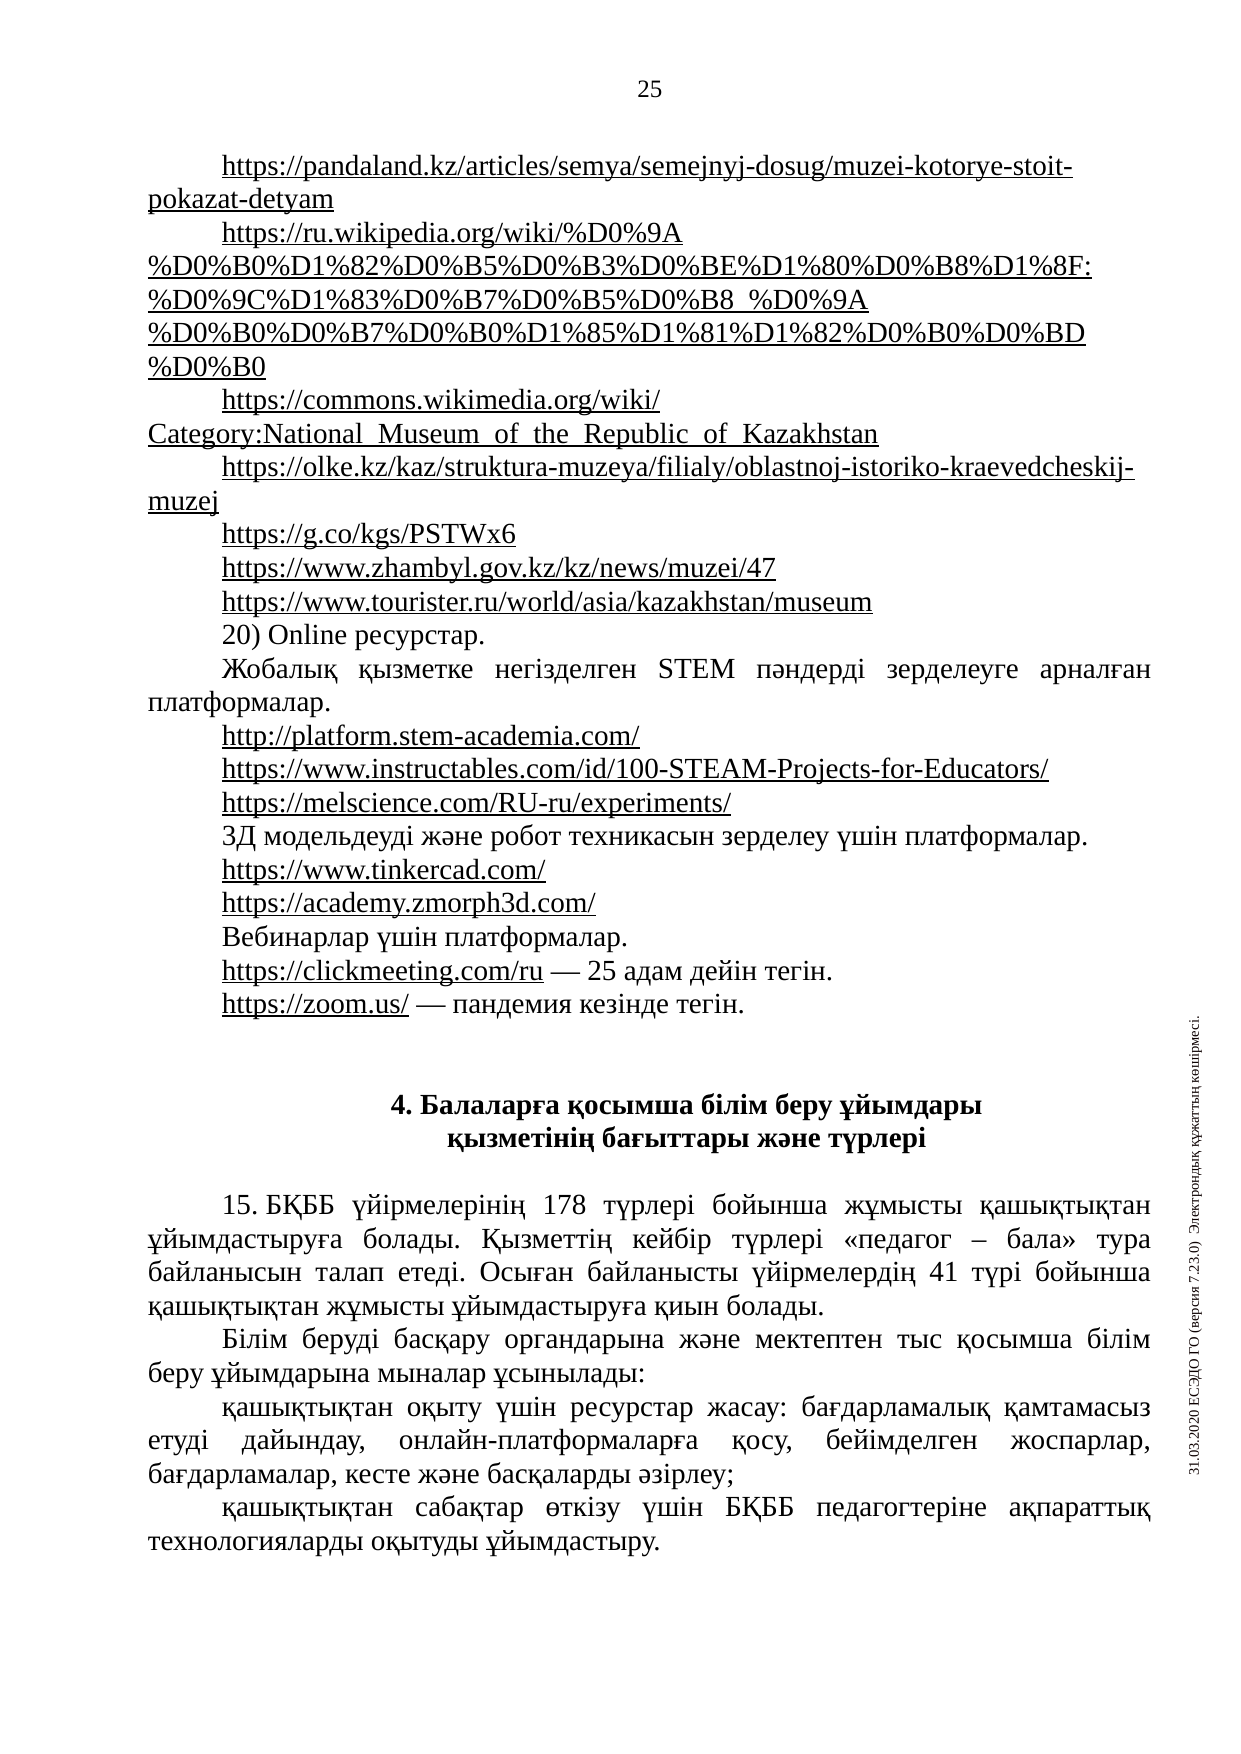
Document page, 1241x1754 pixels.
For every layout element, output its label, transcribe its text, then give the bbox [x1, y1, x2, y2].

text https://www.instructables.com/id/100-STEAM-Projects-for-Educators/ [148, 751, 1152, 785]
text қызметінің бағыттары және түрлері [148, 1120, 1152, 1154]
text Білім беруді басқару органдарына және мектептен тыс қосымша білім беру ұйымдарына мыналар ұсынылады: [148, 1322, 1152, 1389]
text https://ru.wikipedia.org/wiki/%D0%9A%D0%B0%D1%82%D0%B5%D0%B3%D0%BE%D1%80%D0%B8%D1%8F:%D0%9C%D1%83%D0%B7%D0%B5%D0%B8_%D0%9A%D0%B0%D0%B7%D0%B0%D1%85%D1%81%D1%82%D0%B0%D0%BD%D0%B0 [148, 215, 1152, 382]
text https://www.tourister.ru/world/asia/kazakhstan/museum [148, 584, 1152, 617]
text 15. БҚББ үйірмелерінің 178 түрлері бойынша жұмысты қашықтықтан ұйымдастыруға болады. Қызметтің кейбір түрлері «педагог – бала» тура байланысын талап етеді. Осыған байланысты үйірмелердің 41 түрі бойынша қашықтықтан жұмысты ұйымдастыруға қиын болады. [148, 1187, 1152, 1322]
text Жобалық қызметке негізделген STEM пәндерді зерделеуге арналған платформалар. [148, 651, 1152, 718]
text 4. Балаларға қосымша білім беру ұйымдары [148, 1087, 1152, 1120]
text https://zoom.us/ — пандемия кезінде тегін. [148, 986, 1152, 1020]
text 3Д модельдеуді және робот техникасын зерделеу үшін платформалар. [148, 818, 1152, 852]
text https://www.zhambyl.gov.kz/kz/news/muzei/47 [148, 550, 1152, 584]
text қашықтықтан оқыту үшін ресурстар жасау: бағдарламалық қамтамасыз етуді дайындау, онлайн-платформаларға қосу, бейімделген жоспарлар, бағдарламалар, кесте және басқаларды әзірлеу; [148, 1389, 1152, 1489]
text 20) Online ресурстар. [148, 617, 1152, 651]
text https://pandaland.kz/articles/semya/semejnyj-dosug/muzei-kotorye-stoit-pokazat-detyam [148, 148, 1152, 215]
text https://olke.kz/kaz/struktura-muzeya/filialy/oblastnoj-istoriko-kraevedcheskij-muzej [148, 449, 1152, 517]
text https://clickmeeting.com/ru — 25 адам дейін тегін. [148, 953, 1152, 986]
text http://platform.stem-academia.com/ [148, 718, 1152, 751]
text https://commons.wikimedia.org/wiki/Category:National_Museum_of_the_Republic_of_Kazakhstan [148, 382, 1152, 449]
text қашықтықтан сабақтар өткізу үшін БҚББ педагогтеріне ақпараттық технологияларды оқытуды ұйымдастыру. [148, 1489, 1152, 1556]
text Вебинарлар үшін платформалар. [148, 919, 1152, 953]
text https://melscience.com/RU-ru/experiments/ [148, 785, 1152, 818]
text https://academy.zmorph3d.com/ [148, 886, 1152, 919]
text https://g.co/kgs/PSTWx6 [148, 517, 1152, 550]
text https://www.tinkercad.com/ [148, 852, 1152, 886]
